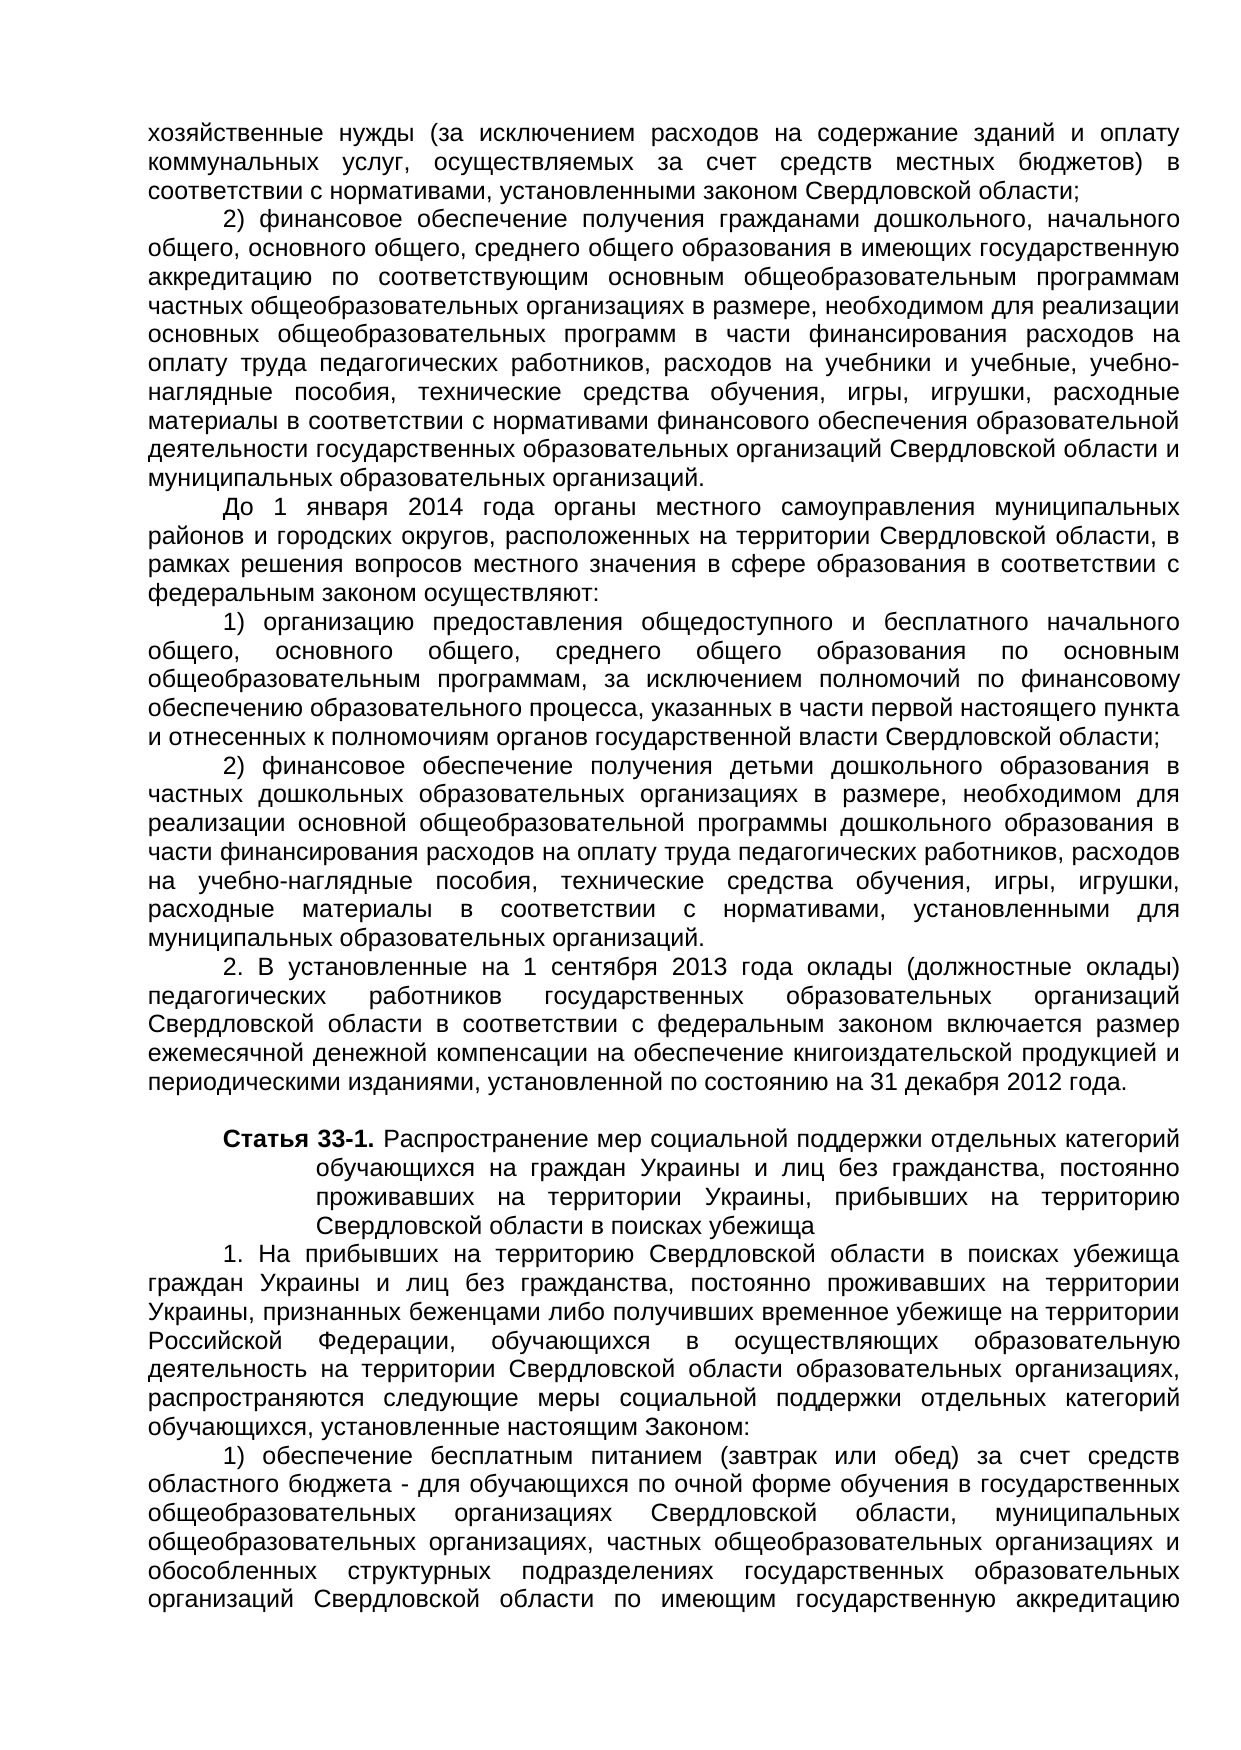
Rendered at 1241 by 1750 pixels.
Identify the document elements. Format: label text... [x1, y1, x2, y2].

text До 1 января 2014 года органы местного самоуправления муниципальных районов и городских округов, расположенных на территории Свердловской области, в рамках решения вопросов местного значения в сфере образования в соответствии с федеральным законом осуществляют: [148, 492, 1181, 607]
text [148, 118, 1181, 204]
text 2) финансовое обеспечение получения детьми дошкольного образования в частных дошкольных образовательных организациях в размере, необходимом для реализации основной общеобразовательной программы дошкольного образования в части финансирования расходов на оплату труда педагогических работников, расходов на учебно-наглядные пособия, технические средства обучения, игры, игрушки, расходные материалы в соответствии с нормативами, установленными для муниципальных образовательных организаций. [148, 751, 1181, 952]
text 1. На прибывших на территорию Свердловской области в поисках убежища граждан Украины и лиц без гражданства, постоянно проживавших на территории Украины, признанных беженцами либо получивших временное убежище на территории Российской Федерации, обучающихся в осуществляющих образовательную деятельность на территории Свердловской области образовательных организациях, распространяются следующие меры социальной поддержки отдельных категорий обучающихся, установленные настоящим Законом: [148, 1239, 1181, 1441]
text 2. В установленные на 1 сентября 2013 года оклады (должностные оклады) педагогических работников государственных образовательных организаций Свердловской области в соответствии с федеральным законом включается размер ежемесячной денежной компенсации на обеспечение книгоиздательской продукцией и периодическими изданиями, установленной по состоянию на 31 декабря 2012 года. [148, 952, 1181, 1096]
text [148, 1441, 1181, 1613]
text Статья 33-1. Распространение мер социальной поддержки отдельных категорий обучающихся на граждан Украины и лиц без гражданства, постоянно проживавших на территории Украины, прибывших на территорию Свердловской области в поисках убежища [223, 1124, 1181, 1239]
text 2) финансовое обеспечение получения гражданами дошкольного, начального общего, основного общего, среднего общего образования в имеющих государственную аккредитацию по соответствующим основным общеобразовательным программам частных общеобразовательных организациях в размере, необходимом для реализации основных общеобразовательных программ в части финансирования расходов на оплату труда педагогических работников, расходов на учебники и учебные, учебно-наглядные пособия, технические средства обучения, игры, игрушки, расходные материалы в соответствии с нормативами финансового обеспечения образовательной деятельности государственных образовательных организаций Свердловской области и муниципальных образовательных организаций. [148, 204, 1181, 492]
text 1) организацию предоставления общедоступного и бесплатного начального общего, основного общего, среднего общего образования по основным общеобразовательным программам, за исключением полномочий по финансовому обеспечению образовательного процесса, указанных в части первой настоящего пункта и отнесенных к полномочиям органов государственной власти Свердловской области; [148, 607, 1181, 751]
